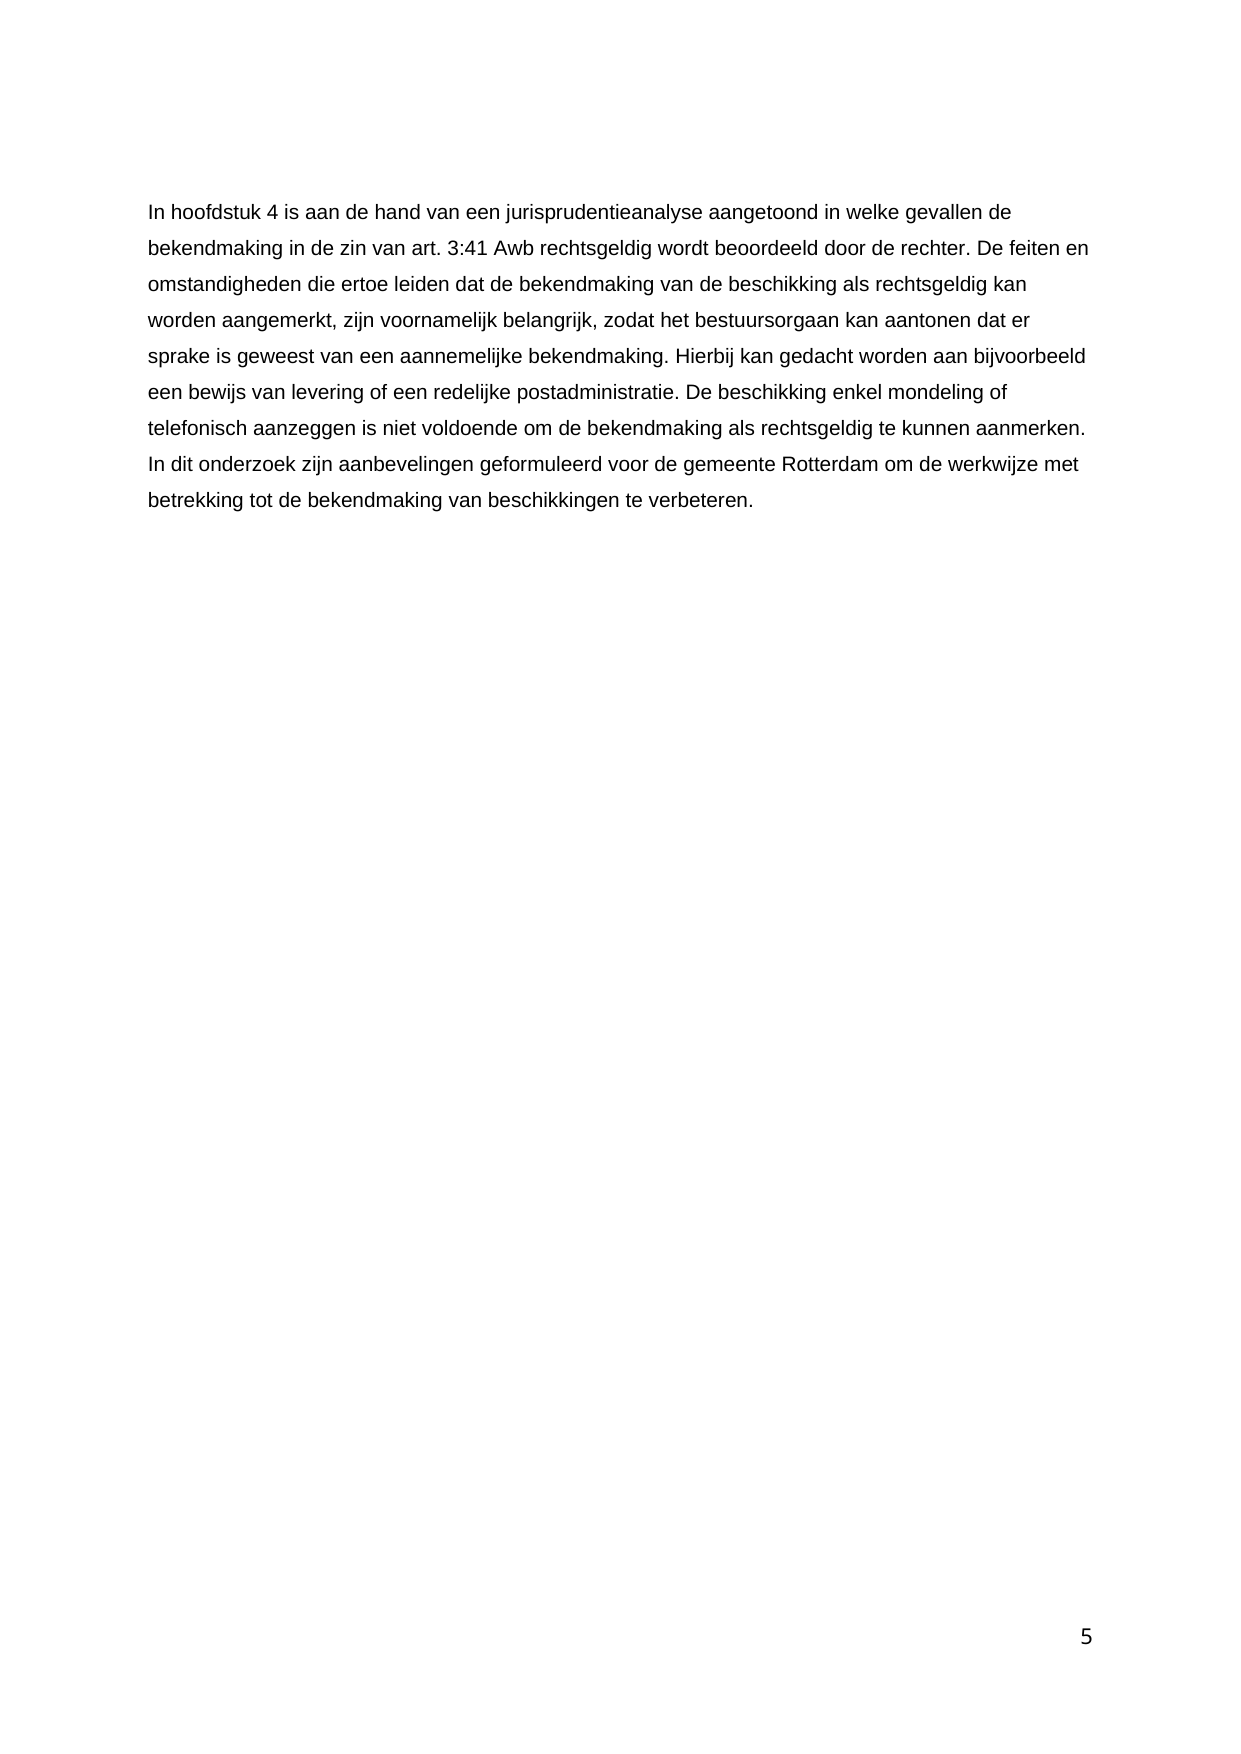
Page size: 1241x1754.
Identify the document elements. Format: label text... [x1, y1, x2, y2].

text In hoofdstuk 4 is aan de hand van een jurisprudentieanalyse aangetoond in welke gevallen de bekendmaking in de zin van art. 3:41 Awb rechtsgeldig wordt beoordeeld door de rechter. De feiten en omstandigheden die ertoe leiden dat de bekendmaking van de beschikking als rechtsgeldig kan worden aangemerkt, zijn voornamelijk belangrijk, zodat het bestuursorgaan kan aantonen dat er sprake is geweest van een aannemelijke bekendmaking. Hierbij kan gedacht worden aan bijvoorbeeld een bewijs van levering of een redelijke postadministratie. De beschikking enkel mondeling of telefonisch aanzeggen is niet voldoende om de bekendmaking als rechtsgeldig te kunnen aanmerken. In dit onderzoek zijn aanbevelingen geformuleerd voor de gemeente Rotterdam om de werkwijze met betrekking tot de bekendmaking van beschikkingen te verbeteren. [148, 200, 1093, 512]
